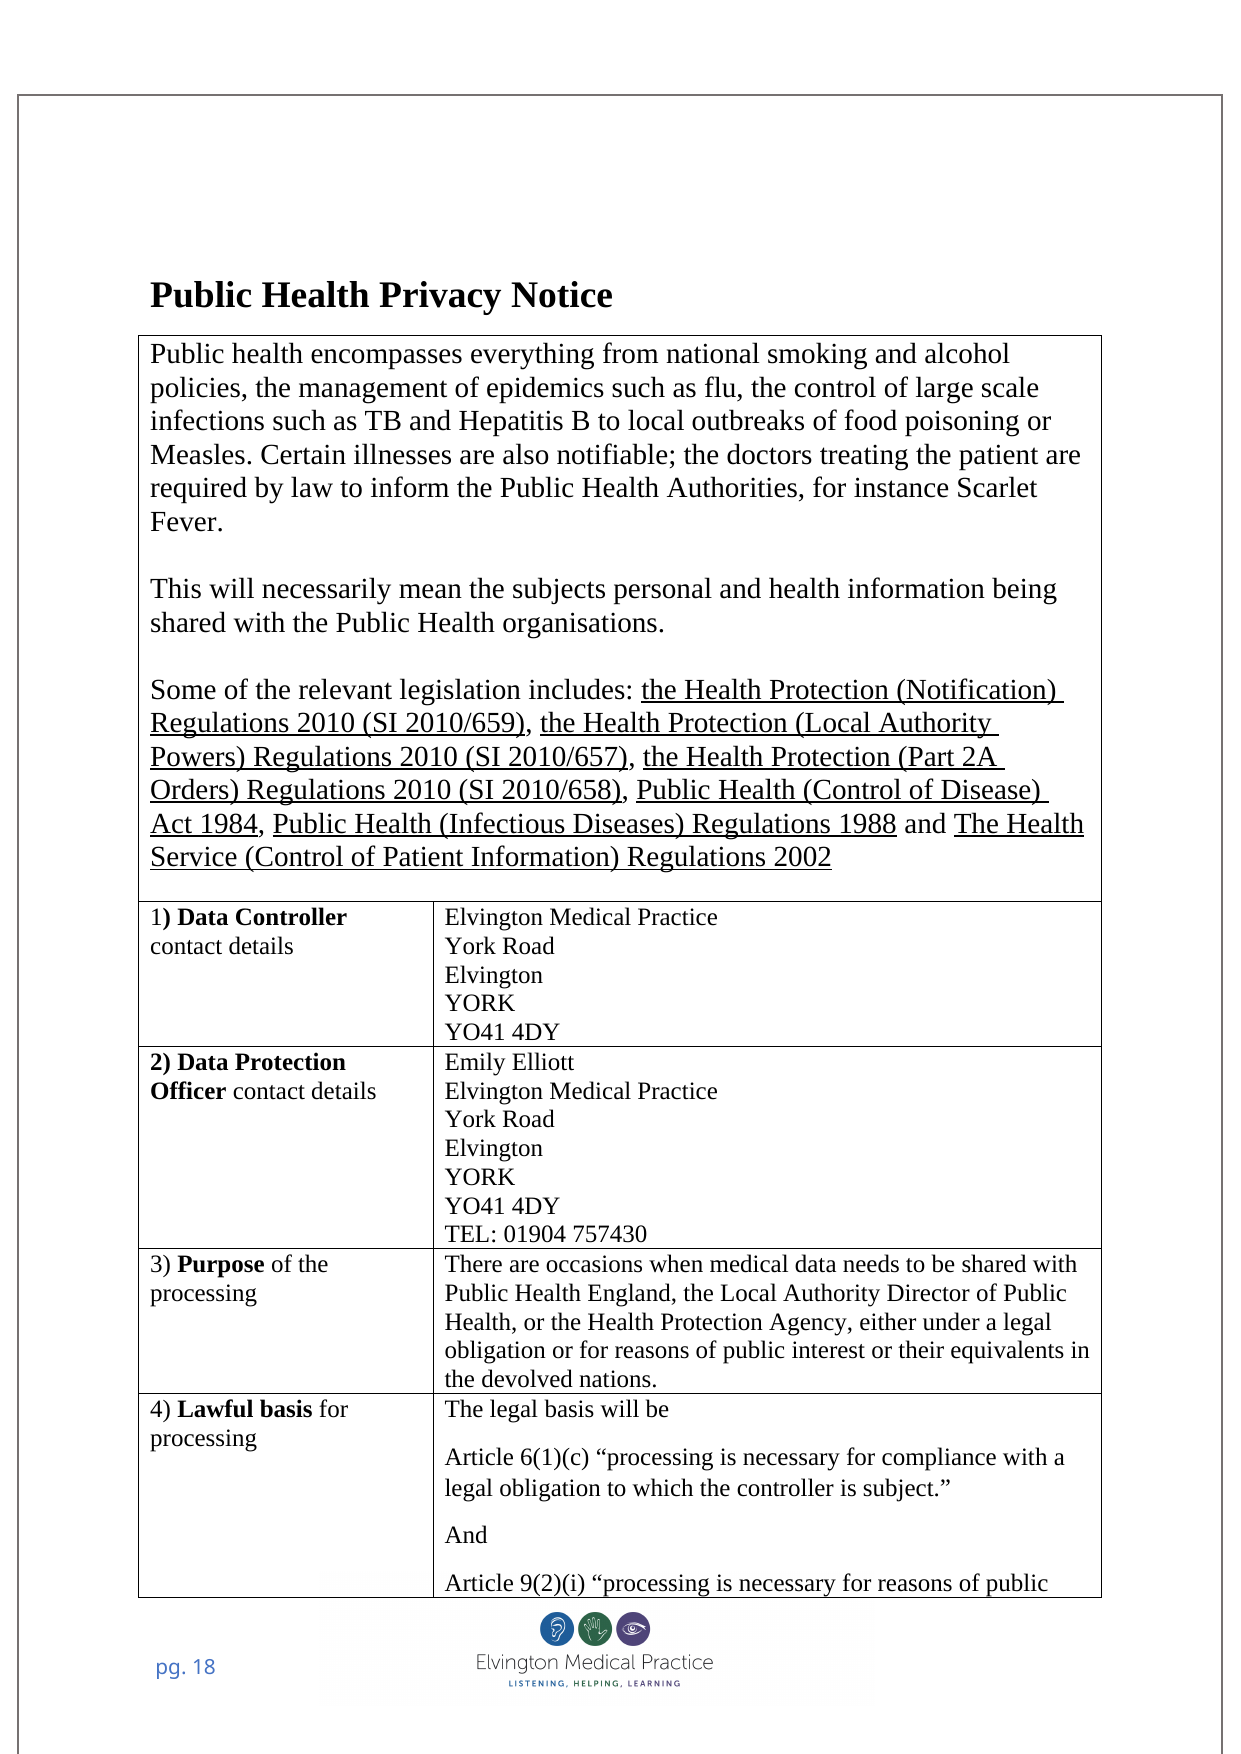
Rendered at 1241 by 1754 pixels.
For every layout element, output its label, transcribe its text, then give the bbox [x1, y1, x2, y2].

table_header Public health encompasses everything from national smoking and alcohol policies, the management of epidemics such as flu, the control of large scale infections such as TB and Hepatitis B to local outbreaks of food poisoning or Measles. Certain illnesses are also notifiable; the doctors treating the patient are required by law to inform the Public Health Authorities, for instance Scarlet Fever. This will necessarily mean the subjects personal and health information being shared with the Public Health organisations. Some of the relevant legislation includes: the Health Protection (Notification) Regulations 2010 (SI 2010/659), the Health Protection (Local Authority Powers) Regulations 2010 (SI 2010/657), the Health Protection (Part 2A Orders) Regulations 2010 (SI 2010/658), Public Health (Control of Disease) Act 1984, Public Health (Infectious Diseases) Regulations 1988 and The Health Service (Control of Patient Information) Regulations 2002 [139, 336, 1101, 901]
table_cell 3) Purpose of the processing [139, 1249, 433, 1393]
table_cell 4) Lawful basis for processing [139, 1394, 433, 1597]
table_cell 2) Data Protection Officer contact details [139, 1047, 433, 1248]
table_cell Emily Elliott Elvington Medical Practice York Road Elvington YORK YO41 4DY TEL: 01904 757430 [434, 1047, 1101, 1248]
table_cell There are occasions when medical data needs to be shared with Public Health England, the Local Authority Director of Public Health, or the Health Protection Agency, either under a legal obligation or for reasons of public interest or their equivalents in the devolved nations. [434, 1249, 1101, 1393]
picture [318, 1598, 875, 1706]
table_cell 1) Data Controller contact details [139, 902, 433, 1046]
text Public Health Privacy Notice [150, 272, 1090, 315]
table_cell Elvington Medical Practice York Road Elvington YORK YO41 4DY [434, 902, 1101, 1046]
